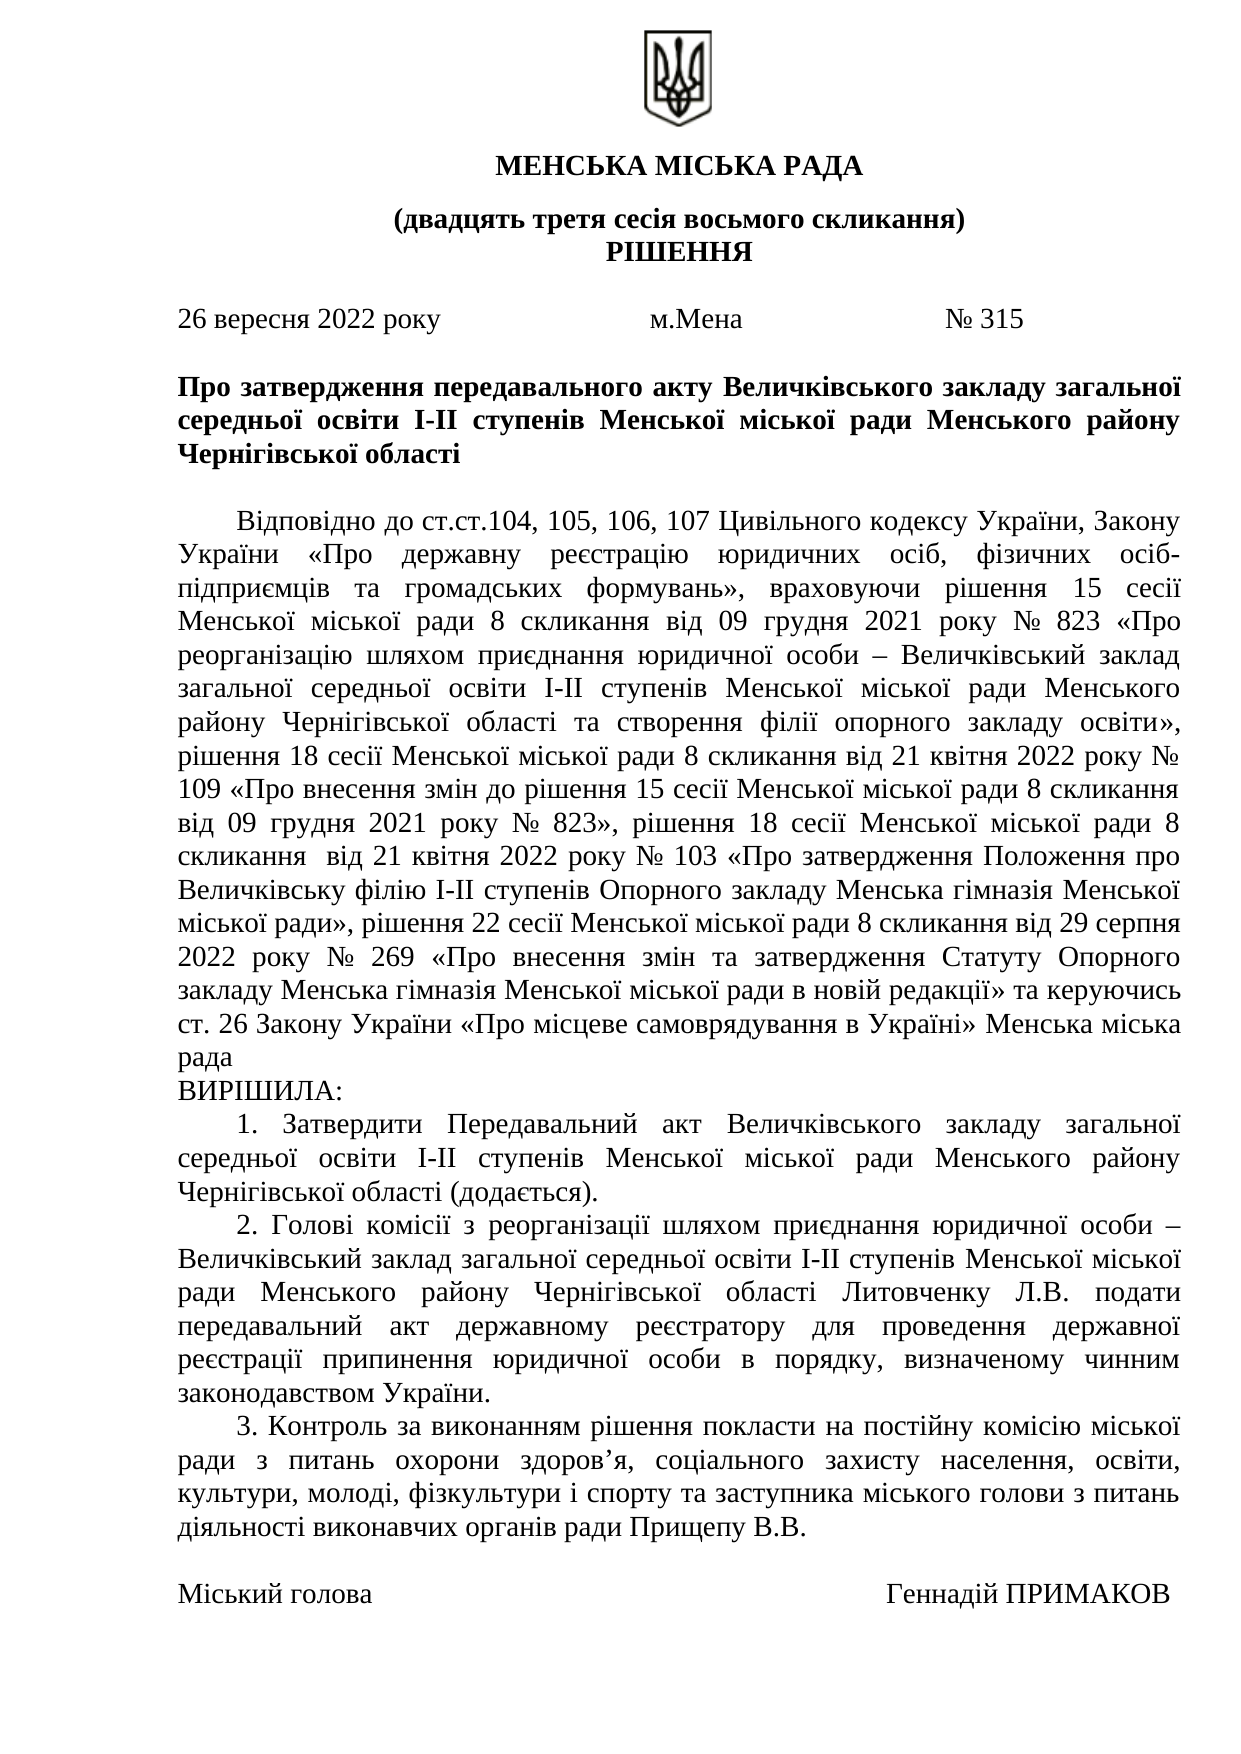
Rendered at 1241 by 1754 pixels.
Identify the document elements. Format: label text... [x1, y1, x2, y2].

text МЕНСЬКА МІСЬКА РАДА [177, 148, 1181, 182]
text Відповідно до ст.ст.104, 105, 106, 107 Цивільного кодексу України, Закону України «Про державну реєстрацію юридичних осіб, фізичних осіб-підприємців та громадських формувань», враховуючи рішення 15 сесії Менської міської ради 8 скликання від 09 грудня 2021 року № 823 «Про реорганізацію шляхом приєднання юридичної особи – Величківський заклад загальної середньої освіти І-ІІ ступенів Менської міської ради Менського району Чернігівської області та створення філії опорного закладу освіти», рішення 18 сесії Менської міської ради 8 скликання від 21 квітня 2022 року № 109 «Про внесення змін до рішення 15 сесії Менської міської ради 8 скликання від 09 грудня 2021 року № 823», рішення 18 сесії Менської міської ради 8 скликання від 21 квітня 2022 року № 103 «Про затвердження Положення про Величківську філію І-ІІ ступенів Опорного закладу Менська гімназія Менської міської ради», рішення 22 сесії Менської міської ради 8 скликання від 29 серпня 2022 року № 269 «Про внесення змін та затвердження Статуту Опорного закладу Менська гімназія Менської міської ради в новій редакції» та керуючись ст. 26 Закону України «Про місцеве самоврядування в Україні» Менська міська рада [177, 503, 1181, 637]
text РІШЕННЯ [177, 234, 1181, 268]
text Міський голова Геннадій ПРИМАКОВ [177, 1576, 1181, 1610]
picture [643, 29, 715, 130]
text (двадцять третя сесія восьмого скликання) [177, 201, 1181, 234]
text Про затвердження передавального акту Величківського закладу загальної середньої освіти І-ІІ ступенів Менської міської ради Менського району Чернігівської області [177, 369, 1181, 469]
text ВИРІШИЛА: [177, 1073, 1181, 1107]
text 2. Голові комісії з реорганізації шляхом приєднання юридичної особи – Величківський заклад загальної середньої освіти І-ІІ ступенів Менської міської ради Менського району Чернігівської області Литовченку Л.В. подати передавальний акт державному реєстратору для проведення державної реєстрації припинення юридичної особи в порядку, визначеному чинним законодавством України. [177, 1207, 1181, 1408]
text Відповідно до ст.ст.104, 105, 106, 107 Цивільного кодексу України, Закону України «Про державну реєстрацію юридичних осіб, фізичних осіб-підприємців та громадських формувань», враховуючи рішення 15 сесії Менської міської ради 8 скликання від 09 грудня 2021 року № 823 «Про реорганізацію шляхом приєднання юридичної особи – Величківський заклад загальної середньої освіти І-ІІ ступенів Менської міської ради Менського району Чернігівської області та створення філії опорного закладу освіти», рішення 18 сесії Менської міської ради 8 скликання від 21 квітня 2022 року № 109 «Про внесення змін до рішення 15 сесії Менської міської ради 8 скликання від 09 грудня 2021 року № 823», рішення 18 сесії Менської міської ради 8 скликання від 21 квітня 2022 року № 103 «Про затвердження Положення про Величківську філію І-ІІ ступенів Опорного закладу Менська гімназія Менської міської ради», рішення 22 сесії Менської міської ради 8 скликання від 29 серпня 2022 року № 269 «Про внесення змін та затвердження Статуту Опорного закладу Менська гімназія Менської міської ради в новій редакції» та керуючись ст. 26 Закону України «Про місцеве самоврядування в Україні» Менська міська рада [177, 704, 1181, 1073]
text 3. Контроль за виконанням рішення покласти на постійну комісію міської ради з питань охорони здоров’я, соціального захисту населення, освіти, культури, молоді, фізкультури і спорту та заступника міського голови з питань діяльності виконавчих органів ради Прищепу В.В. [177, 1408, 1181, 1543]
text 1. Затвердити Передавальний акт Величківського закладу загальної середньої освіти І-ІІ ступенів Менської міської ради Менського району Чернігівської області (додається). [177, 1107, 1181, 1207]
text 26 вересня 2022 року м.Мена № 315 [177, 302, 1181, 335]
